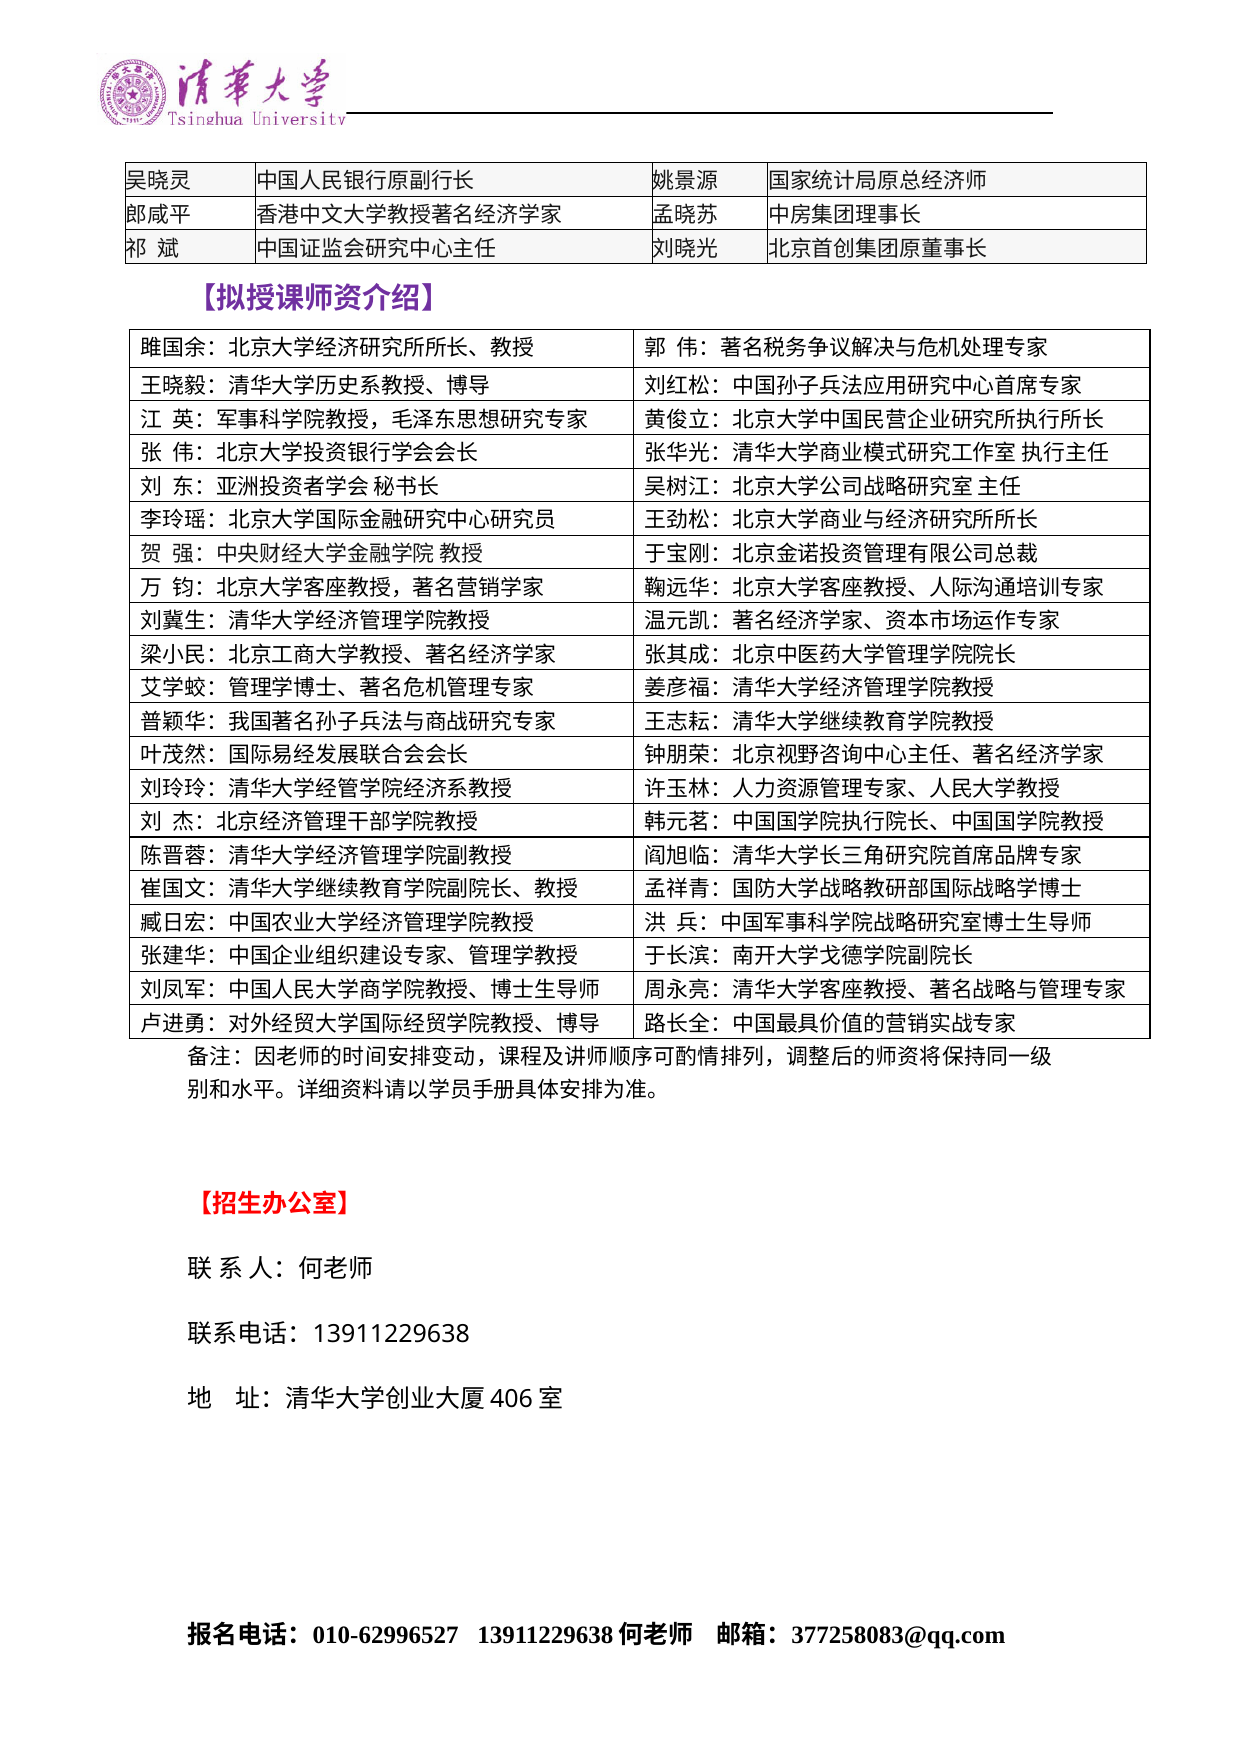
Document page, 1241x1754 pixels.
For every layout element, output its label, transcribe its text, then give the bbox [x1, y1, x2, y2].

table_cell 万 钧：北京大学客座教授，著名营销学家 [130, 569, 633, 602]
table_cell 中房集团理事长 [768, 197, 1146, 229]
text 联系电话：13911229638 [187, 1299, 1053, 1364]
table_cell 李玲瑶：北京大学国际金融研究中心研究员 [130, 502, 633, 534]
table_cell 黄俊立：北京大学中国民营企业研究所执行所长 [634, 401, 1149, 434]
text 地 址：清华大学创业大厦406室 [187, 1364, 1053, 1429]
table_cell 叶茂然：国际易经发展联合会会长 [130, 737, 633, 769]
table_cell 王晓毅：清华大学历史系教授、博导 [130, 368, 633, 400]
table_cell 贺 强：中央财经大学金融学院 教授 [130, 536, 633, 568]
table_cell 刘玲玲：清华大学经管学院经济系教授 [130, 770, 633, 803]
table_cell 钟朋荣：北京视野咨询中心主任、著名经济学家 [634, 737, 1149, 769]
text 联 系 人：何老师 [187, 1234, 1053, 1299]
table_cell 中国证监会研究中心主任 [256, 230, 652, 263]
table_cell 郎咸平 [126, 197, 255, 229]
table_cell 北京首创集团原董事长 [768, 230, 1146, 263]
table_cell 臧日宏：中国农业大学经济管理学院教授 [130, 905, 633, 937]
table_cell 刘晓光 [653, 230, 767, 263]
table_cell 张华光：清华大学商业模式研究工作室 执行主任 [634, 435, 1149, 467]
table_cell 中国人民银行原副行长 [256, 163, 652, 196]
table_cell 王劲松：北京大学商业与经济研究所所长 [634, 502, 1149, 534]
table_cell 张 伟：北京大学投资银行学会会长 [130, 435, 633, 467]
table_cell 艾学蛟：管理学博士、著名危机管理专家 [130, 670, 633, 702]
text 【招生办公室】 [187, 1169, 1053, 1234]
table_cell 吴晓灵 [126, 163, 255, 196]
text 【拟授课师资介绍】 [187, 264, 1053, 329]
table_cell 姚景源 [653, 163, 767, 196]
table_cell 温元凯：著名经济学家、资本市场运作专家 [634, 603, 1149, 635]
table_cell 刘冀生：清华大学经济管理学院教授 [130, 603, 633, 635]
table_cell 孟晓苏 [653, 197, 767, 229]
table_cell 阎旭临：清华大学长三角研究院首席品牌专家 [634, 838, 1149, 870]
table_cell 普颖华：我国著名孙子兵法与商战研究专家 [130, 703, 633, 736]
table_cell 于宝刚：北京金诺投资管理有限公司总裁 [634, 536, 1149, 568]
table_cell 韩元茗：中国国学院执行院长、中国国学院教授 [634, 804, 1149, 836]
table_cell 刘 杰：北京经济管理干部学院教授 [130, 804, 633, 836]
table_cell 姜彦福：清华大学经济管理学院教授 [634, 670, 1149, 702]
table_cell 张其成：北京中医药大学管理学院院长 [634, 636, 1149, 669]
table_cell 吴树江：北京大学公司战略研究室 主任 [634, 469, 1149, 501]
text 备注：因老师的时间安排变动，课程及讲师顺序可酌情排列，调整后的师资将保持同一级别和水平。详细资料请以学员手册具体安排为准。 [187, 1039, 1053, 1104]
table_cell 梁小民：北京工商大学教授、著名经济学家 [130, 636, 633, 669]
table_cell 张建华：中国企业组织建设专家、管理学教授 [130, 938, 633, 971]
table_cell 路长全：中国最具价值的营销实战专家 [634, 1005, 1149, 1038]
table_cell 孟祥青：国防大学战略教研部国际战略学博士 [634, 871, 1149, 903]
table_cell 于长滨：南开大学戈德学院副院长 [634, 938, 1149, 971]
table_cell 王志耘：清华大学继续教育学院教授 [634, 703, 1149, 736]
table_cell 刘 东：亚洲投资者学会 秘书长 [130, 469, 633, 501]
table_cell 刘红松：中国孙子兵法应用研究中心首席专家 [634, 368, 1149, 400]
table_cell 国家统计局原总经济师 [768, 163, 1146, 196]
table_cell 鞠远华：北京大学客座教授、人际沟通培训专家 [634, 569, 1149, 602]
table_cell 许玉林：人力资源管理专家、人民大学教授 [634, 770, 1149, 803]
table_header 郭 伟：著名税务争议解决与危机处理专家 [634, 330, 1149, 367]
table_cell 周永亮：清华大学客座教授、著名战略与管理专家 [634, 972, 1149, 1004]
table_cell 祁 斌 [126, 230, 255, 263]
table_cell 香港中文大学教授著名经济学家 [256, 197, 652, 229]
table_cell 江 英：军事科学院教授，毛泽东思想研究专家 [130, 401, 633, 434]
table_cell 洪 兵：中国军事科学院战略研究室博士生导师 [634, 905, 1149, 937]
table_cell 刘凤军：中国人民大学商学院教授、博士生导师 [130, 972, 633, 1004]
table_cell 崔国文：清华大学继续教育学院副院长、教授 [130, 871, 633, 903]
picture [96, 53, 347, 125]
table_header 雎国余：北京大学经济研究所所长、教授 [130, 330, 633, 367]
table_cell 陈晋蓉：清华大学经济管理学院副教授 [130, 838, 633, 870]
table_cell 卢进勇：对外经贸大学国际经贸学院教授、博导 [130, 1005, 633, 1038]
